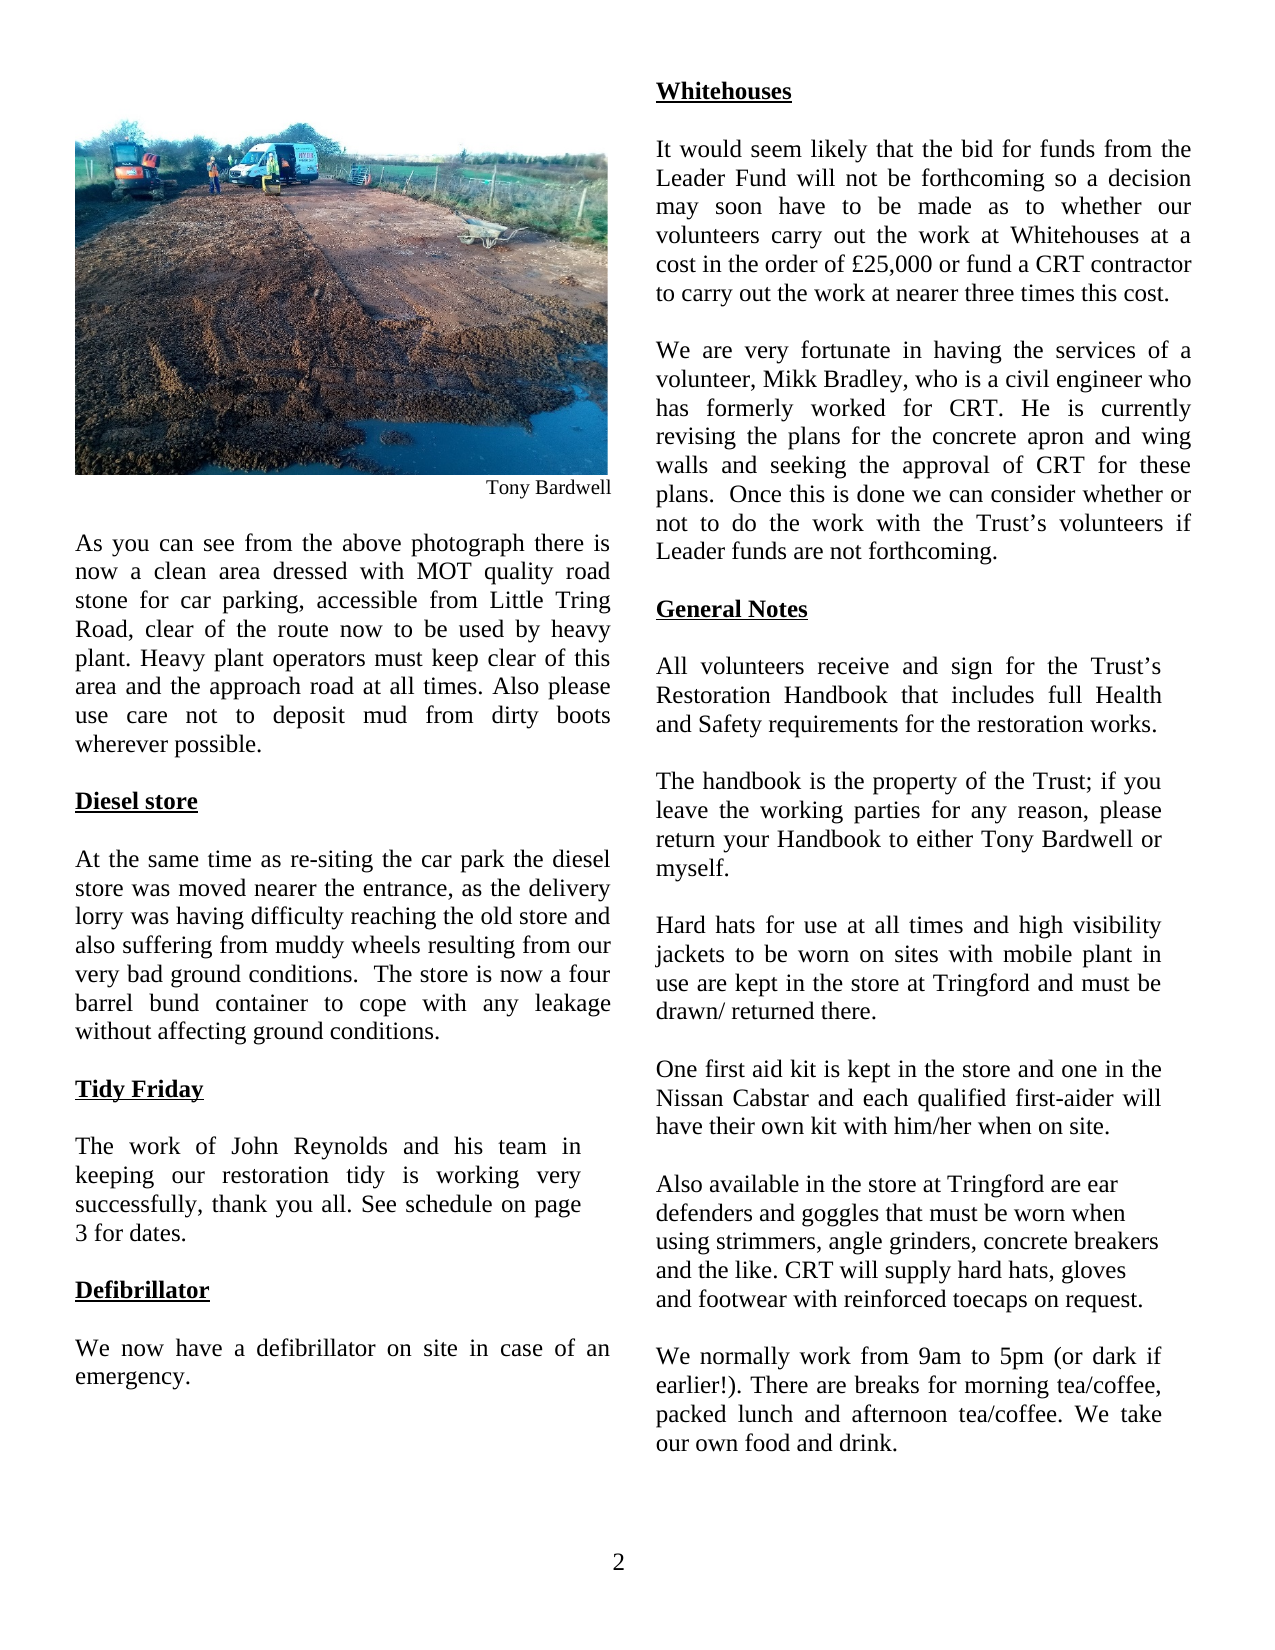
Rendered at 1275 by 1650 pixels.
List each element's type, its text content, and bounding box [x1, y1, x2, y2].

text Defibrillator [75, 1275, 611, 1304]
text We normally work from 9am to 5pm (or dark if earlier!). There are breaks for morning tea/coffee, packed lunch and afternoon tea/coffee. We take our own food and drink. [656, 1341, 1162, 1456]
text Tony Bardwell [75, 475, 611, 499]
text Diesel store [75, 786, 611, 815]
text We now have a defibrillator on site in case of an emergency. [75, 1333, 611, 1390]
text The work of John Reynolds and his team in keeping our restoration tidy is working very successfully, thank you all. See schedule on page 3 for dates. [75, 1131, 582, 1246]
text General Notes [656, 594, 1162, 623]
text One first aid kit is kept in the store and one in the Nissan Cabstar and each qualified first-aider will have their own kit with him/her when on site. [656, 1054, 1162, 1140]
text All volunteers receive and sign for the Trust’s Restoration Handbook that includes full Health and Safety requirements for the restoration works. [656, 651, 1162, 738]
text It would seem likely that the bid for funds from the Leader Fund will not be forthcoming so a decision may soon have to be made as to whether our volunteers carry out the work at Whitehouses at a cost in the order of £25,000 or fund a CRT contractor to carry out the work at nearer three times this cost. [656, 134, 1192, 306]
text We are very fortunate in having the services of a volunteer, Mikk Bradley, who is a civil engineer who has formerly worked for CRT. He is currently revising the plans for the concrete apron and wing walls and seeking the approval of CRT for these plans. Once this is done we can consider whether or not to do the work with the Trust’s volunteers if Leader funds are not forthcoming. [656, 335, 1192, 565]
text Also available in the store at Tringford are ear defenders and goggles that must be worn when using strimmers, angle grinders, concrete breakers and the like. CRT will supply hard hats, gloves and footwear with reinforced toecaps on request. [656, 1169, 1162, 1313]
text At the same time as re-siting the car park the diesel store was moved nearer the entrance, as the delivery lorry was having difficulty reaching the old store and also suffering from muddy wheels resulting from our very bad ground conditions. The store is now a four barrel bund container to cope with any leakage without affecting ground conditions. [75, 844, 611, 1045]
text As you can see from the above photograph there is now a clean area dressed with MOT quality road stone for car parking, accessible from Little Tring Road, clear of the route now to be used by heavy plant. Heavy plant operators must keep clear of this area and the approach road at all times. Also please use care not to deposit mud from dirty boots wherever possible. [75, 528, 611, 758]
picture [75, 76, 608, 475]
text Tidy Friday [75, 1074, 582, 1103]
text Whitehouses [656, 76, 1192, 105]
title Hard hats for use at all times and high visibility jackets to be worn on sites with mobile plant in use are kept in the store at Tringford and must be drawn/ returned there. [656, 910, 1162, 1025]
text The handbook is the property of the Trust; if you leave the working parties for any reason, please return your Handbook to either Tony Bardwell or myself. [656, 766, 1162, 881]
